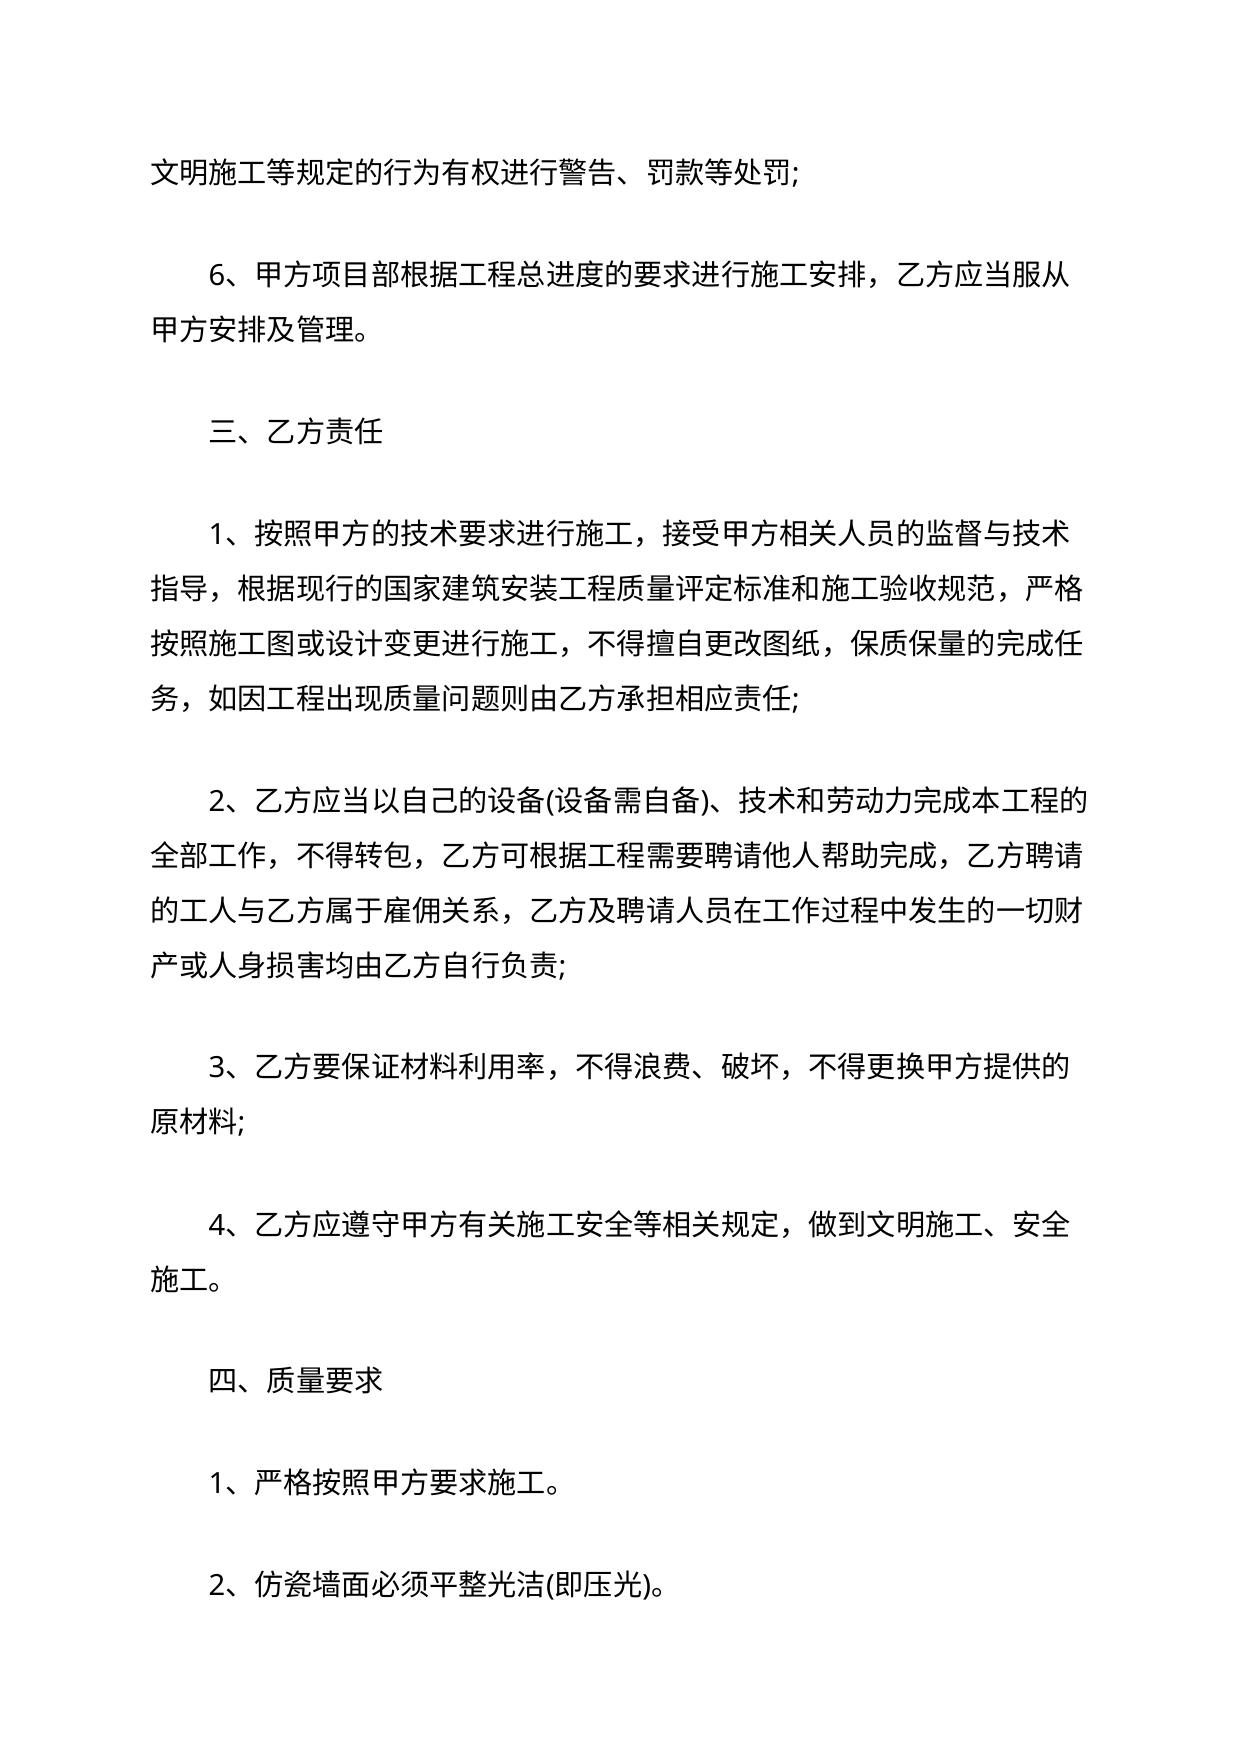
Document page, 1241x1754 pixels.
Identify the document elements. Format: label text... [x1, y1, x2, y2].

text 2、仿瓷墙面必须平整光洁(即压光)。 [150, 1562, 1090, 1604]
text 3、乙方要保证材料利用率，不得浪费、破坏，不得更换甲方提供的原材料; [150, 1044, 1090, 1141]
text 2、乙方应当以自己的设备(设备需自备)、技术和劳动力完成本工程的全部工作，不得转包，乙方可根据工程需要聘请他人帮助完成，乙方聘请的工人与乙方属于雇佣关系，乙方及聘请人员在工作过程中发生的一切财产或人身损害均由乙方自行负责; [150, 777, 1090, 984]
text 1、按照甲方的技术要求进行施工，接受甲方相关人员的监督与技术指导，根据现行的国家建筑安装工程质量评定标准和施工验收规范，严格按照施工图或设计变更进行施工，不得擅自更改图纸，保质保量的完成任务，如因工程出现质量问题则由乙方承担相应责任; [150, 511, 1090, 718]
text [150, 150, 1090, 192]
text 四、质量要求 [150, 1358, 1090, 1400]
text 1、严格按照甲方要求施工。 [150, 1459, 1090, 1502]
text 三、乙方责任 [150, 409, 1090, 451]
text 4、乙方应遵守甲方有关施工安全等相关规定，做到文明施工、安全施工。 [150, 1201, 1090, 1298]
text 6、甲方项目部根据工程总进度的要求进行施工安排，乙方应当服从甲方安排及管理。 [150, 252, 1090, 349]
